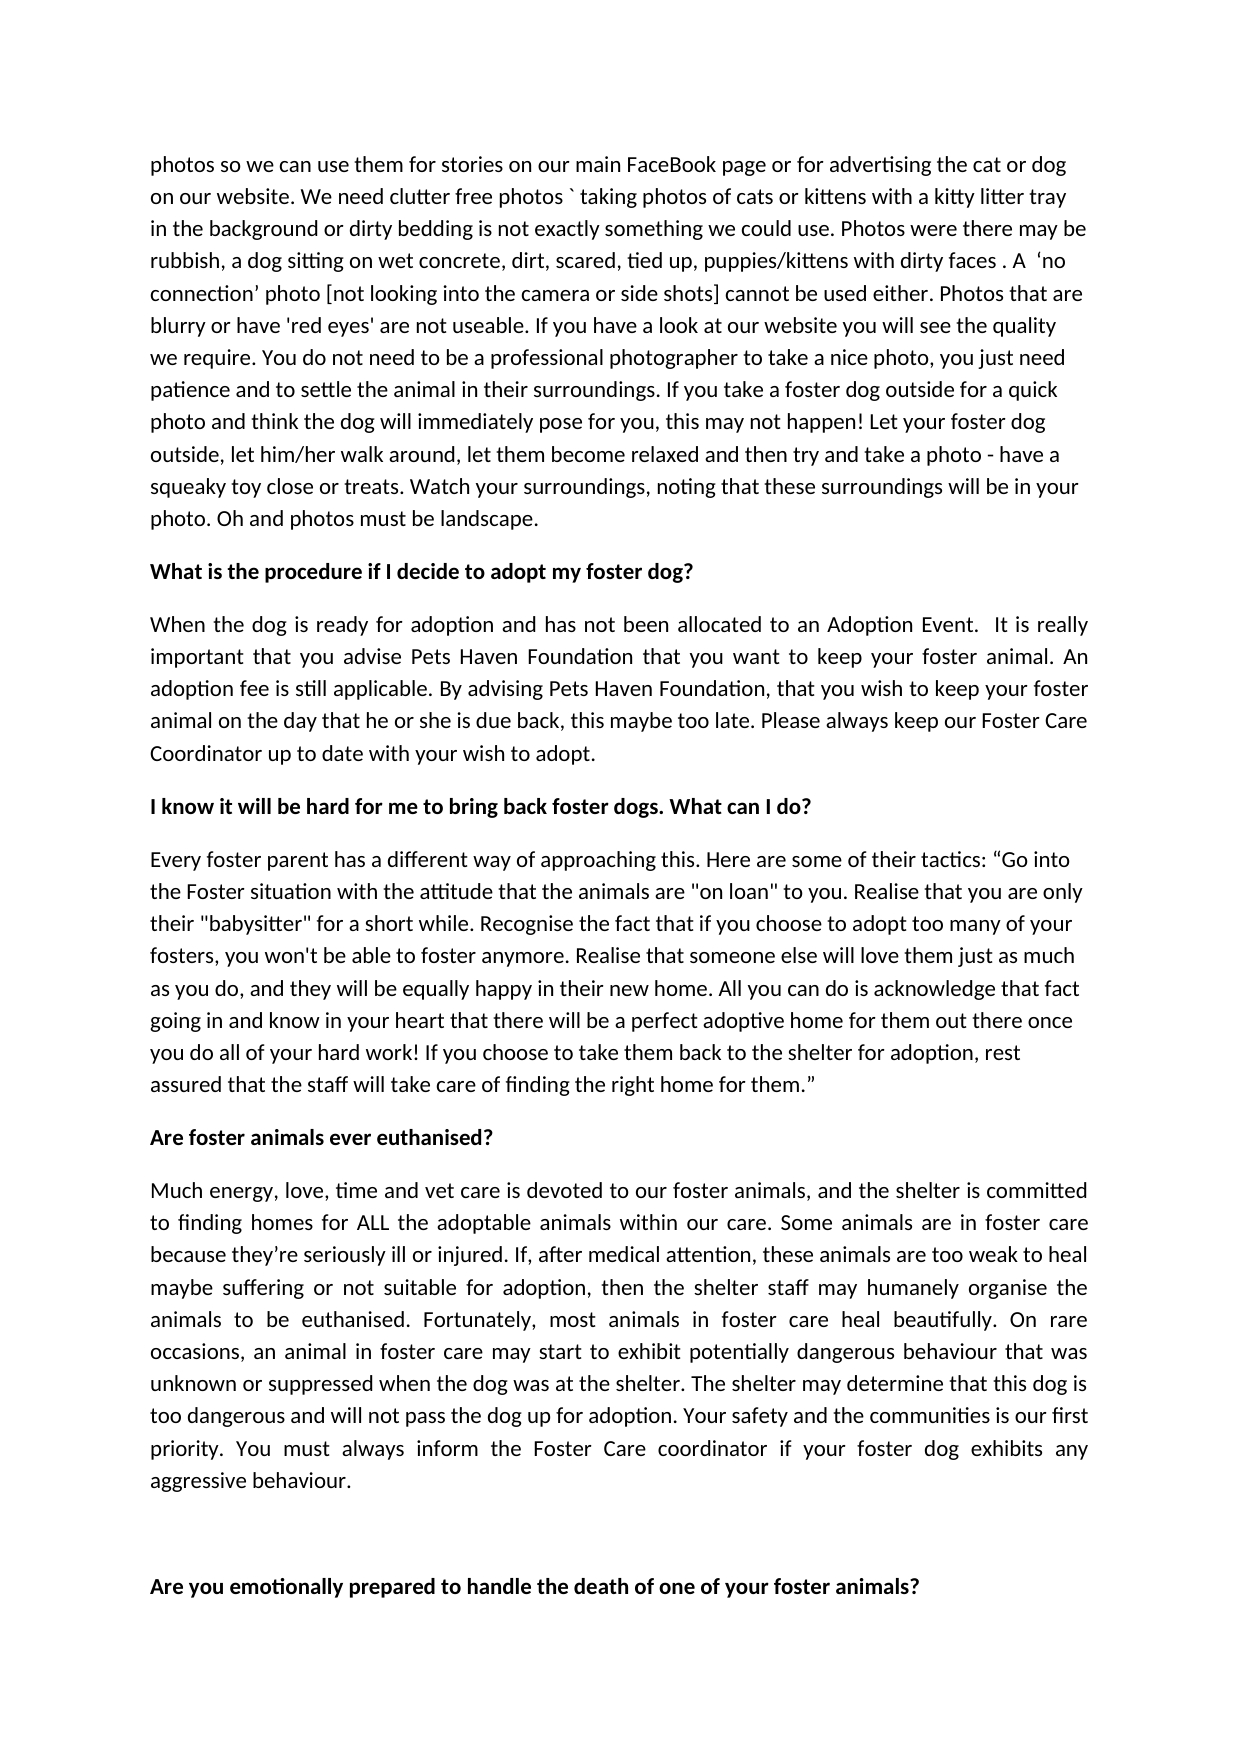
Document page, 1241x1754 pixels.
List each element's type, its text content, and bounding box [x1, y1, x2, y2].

text Every foster parent has a different way of approaching this. Here are some of their tactics: “Go into the Foster situation with the attitude that the animals are "on loan" to you. Realise that you are only their "babysitter" for a short while. Recognise the fact that if you choose to adopt too many of your fosters, you won't be able to foster anymore. Realise that someone else will love them just as much as you do, and they will be equally happy in their new home. All you can do is acknowledge that fact going in and know in your heart that there will be a perfect adoptive home for them out there once you do all of your hard work! If you choose to take them back to the shelter for adoption, rest assured that the staff will take care of finding the right home for them.” [150, 845, 1090, 1098]
text Much energy, love, time and vet care is devoted to our foster animals, and the shelter is committed to finding homes for ALL the adoptable animals within our care. Some animals are in foster care because they’re seriously ill or injured. If, after medical attention, these animals are too weak to heal maybe suffering or not suitable for adoption, then the shelter staff may humanely organise the animals to be euthanised. Fortunately, most animals in foster care heal beautifully. On rare occasions, an animal in foster care may start to exhibit potentially dangerous behaviour that was unknown or suppressed when the dog was at the shelter. The shelter may determine that this dog is too dangerous and will not pass the dog up for adoption. Your safety and the communities is our first priority. You must always inform the Foster Care coordinator if your foster dog exhibits any aggressive behaviour. [150, 1176, 1090, 1494]
text When the dog is ready for adoption and has not been allocated to an Adoption Event. It is really important that you advise Pets Haven Foundation that you want to keep your foster animal. An adoption fee is still applicable. By advising Pets Haven Foundation, that you wish to keep your foster animal on the day that he or she is due back, this maybe too late. Please always keep our Foster Care Coordinator up to date with your wish to adopt. [150, 610, 1090, 767]
text Are you emotionally prepared to handle the death of one of your foster animals? [150, 1572, 1090, 1600]
text What is the procedure if I decide to adopt my foster dog? [150, 557, 1090, 585]
text I know it will be hard for me to bring back foster dogs. What can I do? [150, 792, 1090, 820]
text Are foster animals ever euthanised? [150, 1123, 1090, 1151]
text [150, 150, 1090, 532]
